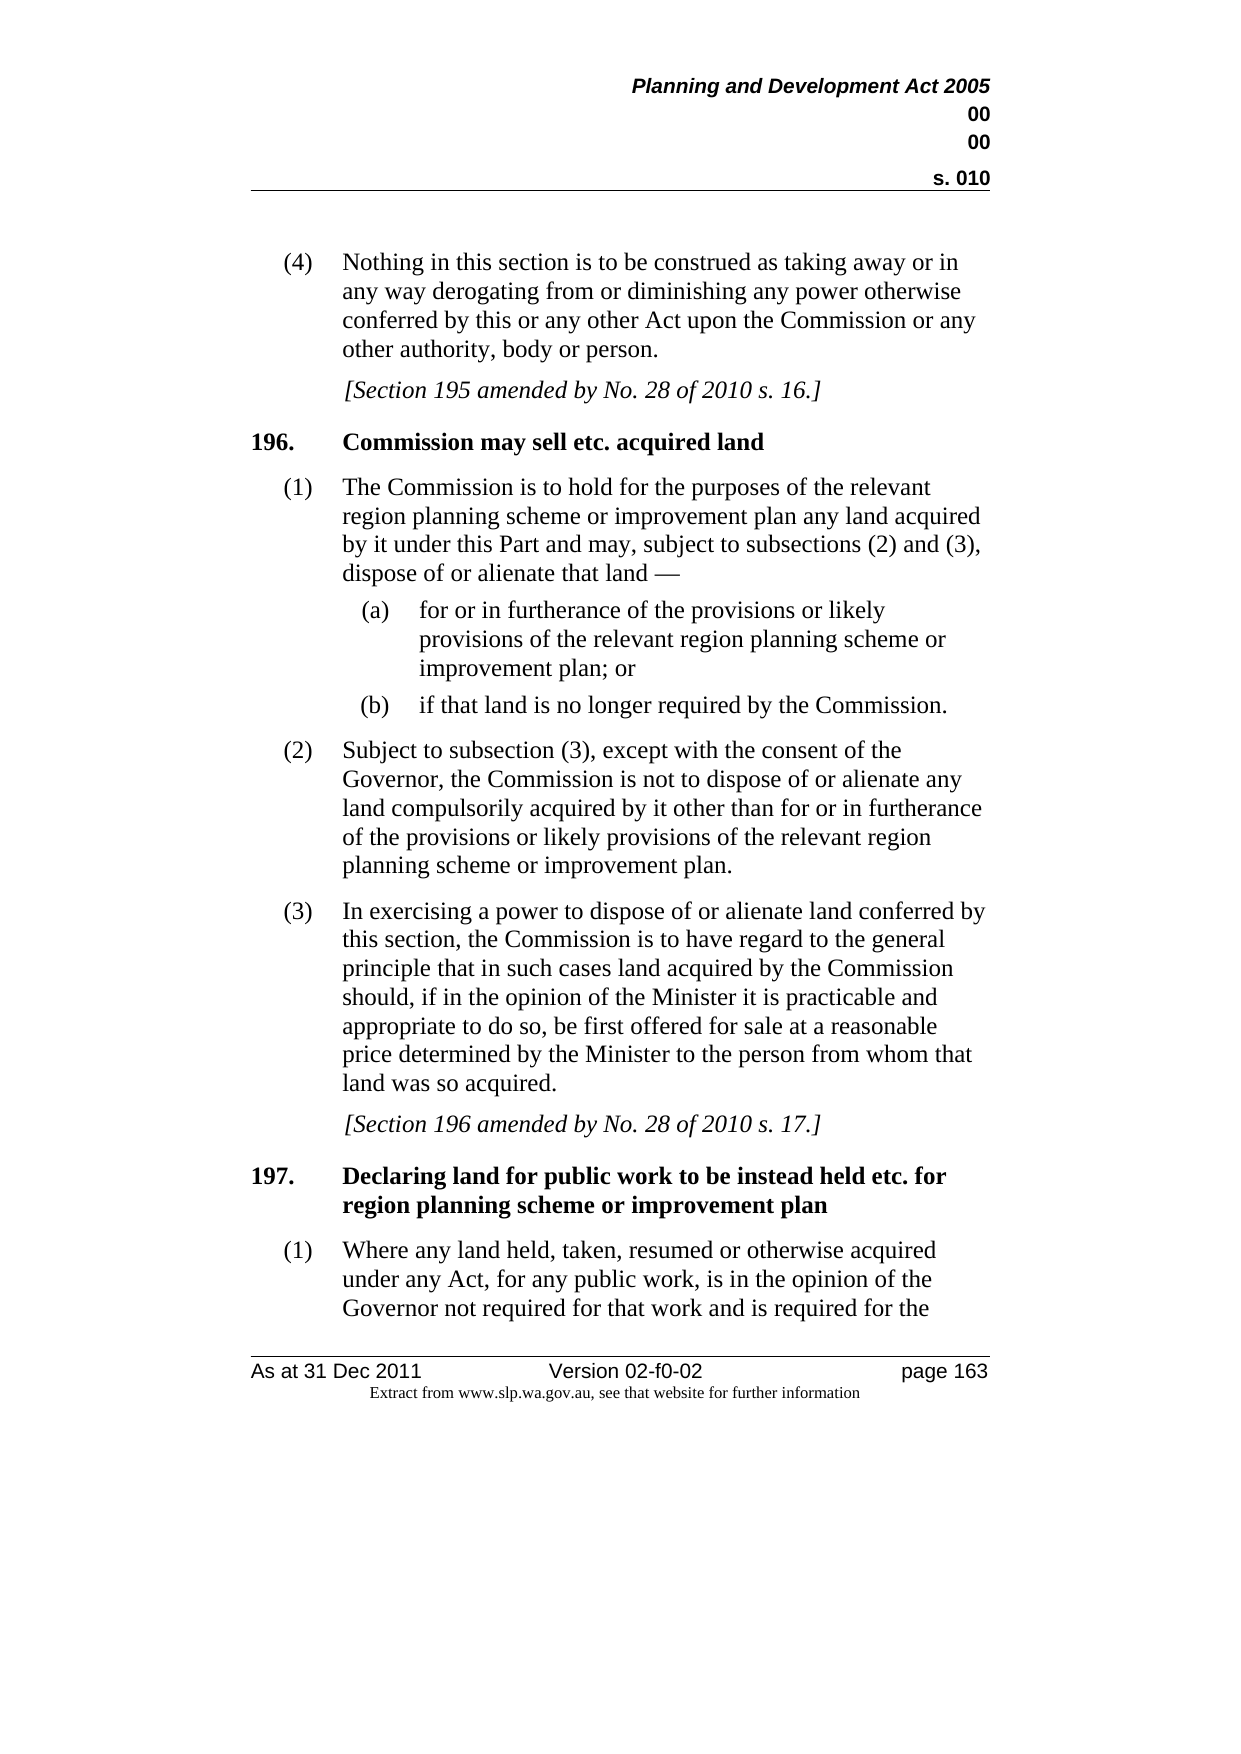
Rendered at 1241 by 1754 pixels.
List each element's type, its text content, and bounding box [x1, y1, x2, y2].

text (3) In exercising a power to dispose of or alienate land conferred by this section, the Commission is to have regard to the general principle that in such cases land acquired by the Commission should, if in the opinion of the Minister it is practicable and appropriate to do so, be first offered for sale at a reasonable price determined by the Minister to the person from whom that land was so acquired. [251, 896, 990, 1097]
text [Section 196 amended by No. 28 of 2010 s. 17.] [251, 1109, 990, 1138]
text [Section 195 amended by No. 28 of 2010 s. 16.] [251, 375, 990, 404]
text (a) for or in furtherance of the provisions or likely provisions of the relevant region planning scheme or improvement plan; or [251, 595, 990, 682]
text (1) The Commission is to hold for the purposes of the relevant region planning scheme or improvement plan any land acquired by it under this Part and may, subject to subsections (2) and (3), dispose of or alienate that land — [251, 472, 990, 587]
text (2) Subject to subsection (3), except with the consent of the Governor, the Commission is not to dispose of or alienate any land compulsorily acquired by it other than for or in furtherance of the provisions or likely provisions of the relevant region planning scheme or improvement plan. [251, 735, 990, 879]
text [251, 1235, 990, 1322]
subtitle 196. Commission may sell etc. acquired land [251, 427, 990, 455]
subtitle 197. Declaring land for public work to be instead held etc. for region planning scheme or improvement plan [251, 1161, 990, 1219]
text (4) Nothing in this section is to be construed as taking away or in any way derogating from or diminishing any power otherwise conferred by this or any other Act upon the Commission or any other authority, body or person. [251, 247, 990, 362]
text (b) if that land is no longer required by the Commission. [251, 690, 990, 719]
